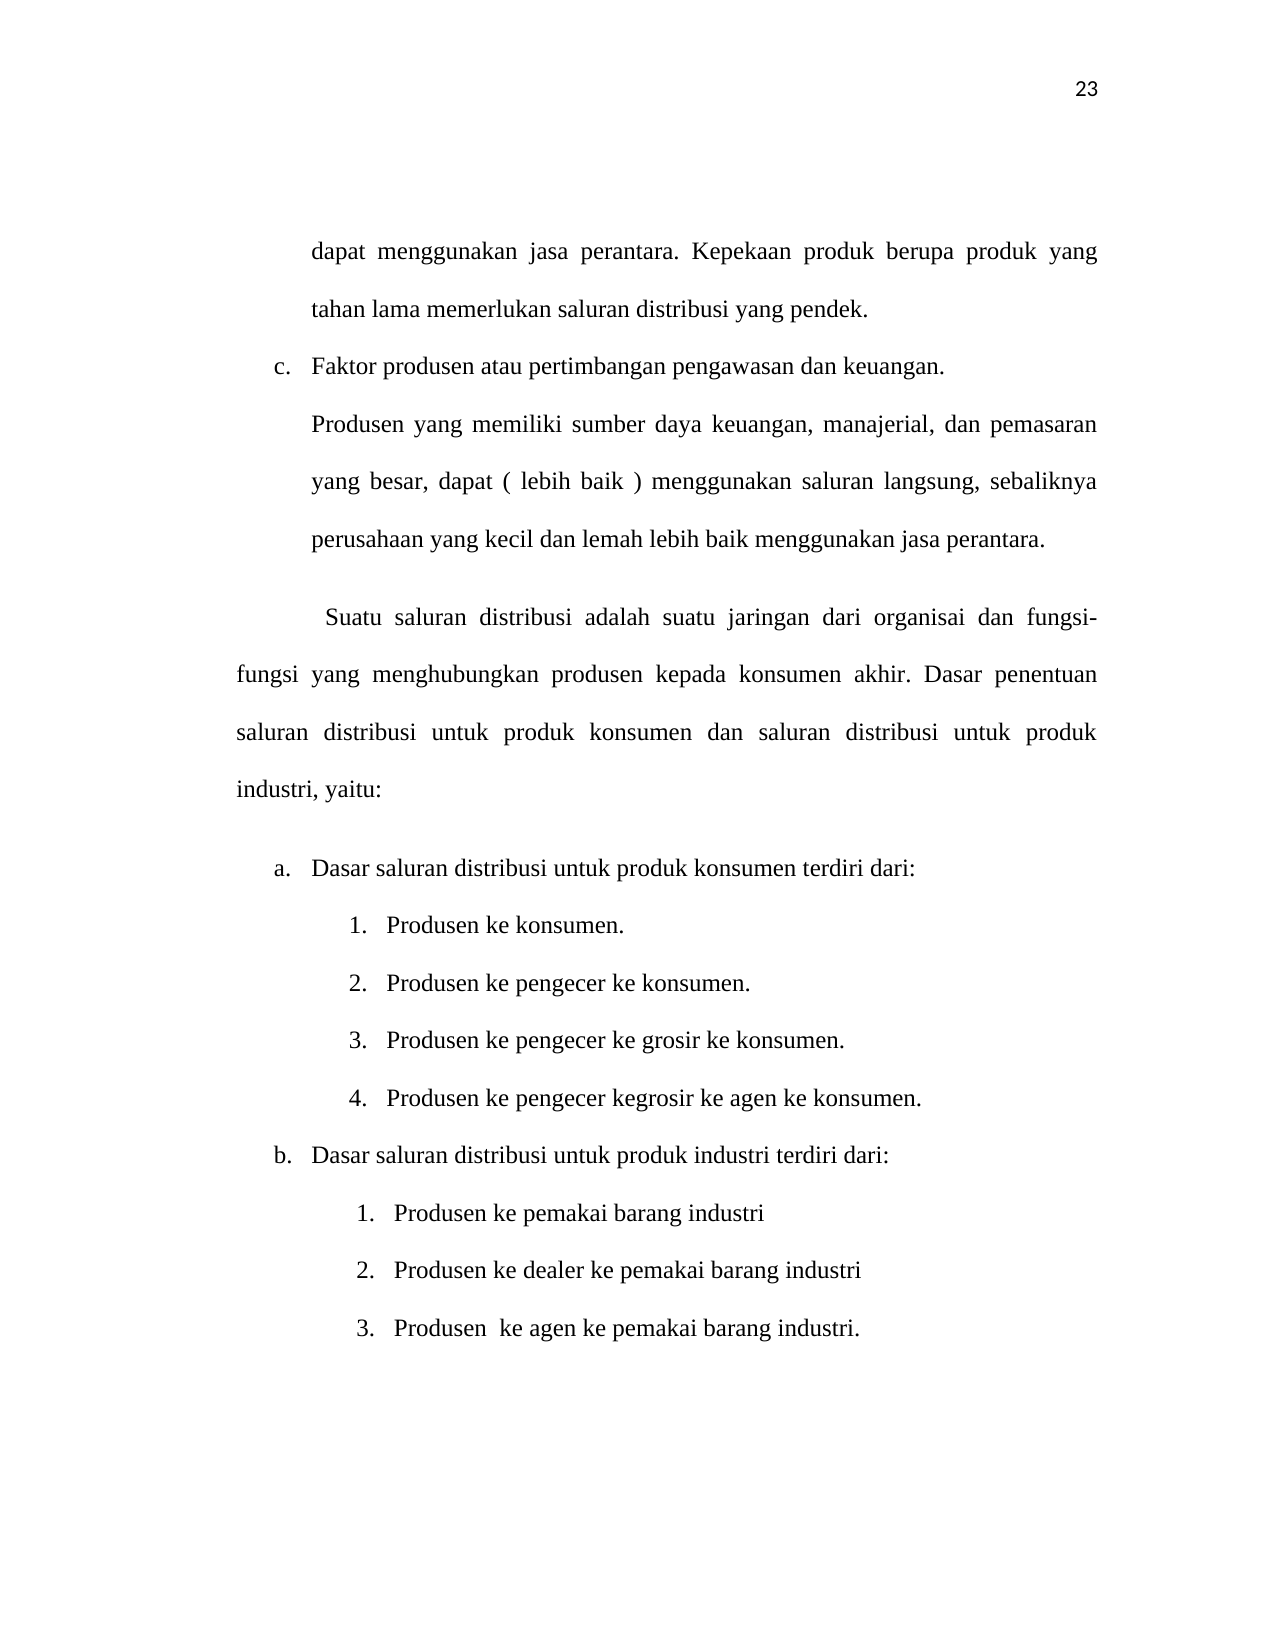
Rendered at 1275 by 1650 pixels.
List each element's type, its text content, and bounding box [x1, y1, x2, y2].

text Suatu saluran distribusi adalah suatu jaringan dari organisai dan fungsi-fungsi yang menghubungkan produsen kepada konsumen akhir. Dasar penentuan saluran distribusi untuk produk konsumen dan saluran distribusi untuk produk industri, yaitu: [236, 602, 1098, 803]
list Produsen ke pengecer ke konsumen. [349, 968, 1098, 997]
list Produsen yang memiliki sumber daya keuangan, manajerial, dan pemasaran yang besar, dapat ( lebih baik ) menggunakan saluran langsung, sebaliknya perusahaan yang kecil dan lemah lebih baik menggunakan jasa perantara. [311, 409, 1098, 552]
list Produsen ke dealer ke pemakai barang industri [356, 1255, 1098, 1284]
list Produsen ke konsumen. [349, 910, 1098, 939]
list Produsen ke pemakai barang industri [356, 1198, 1098, 1227]
list Dasar saluran distribusi untuk produk konsumen terdiri dari: [274, 853, 1098, 882]
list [311, 236, 1098, 322]
list Produsen ke pengecer ke grosir ke konsumen. [349, 1025, 1098, 1054]
list Faktor produsen atau pertimbangan pengawasan dan keuangan. [274, 351, 1098, 380]
list Produsen ke agen ke pemakai barang industri. [356, 1313, 1098, 1342]
list Dasar saluran distribusi untuk produk industri terdiri dari: [274, 1140, 1098, 1169]
list Produsen ke pengecer kegrosir ke agen ke konsumen. [349, 1083, 1098, 1112]
